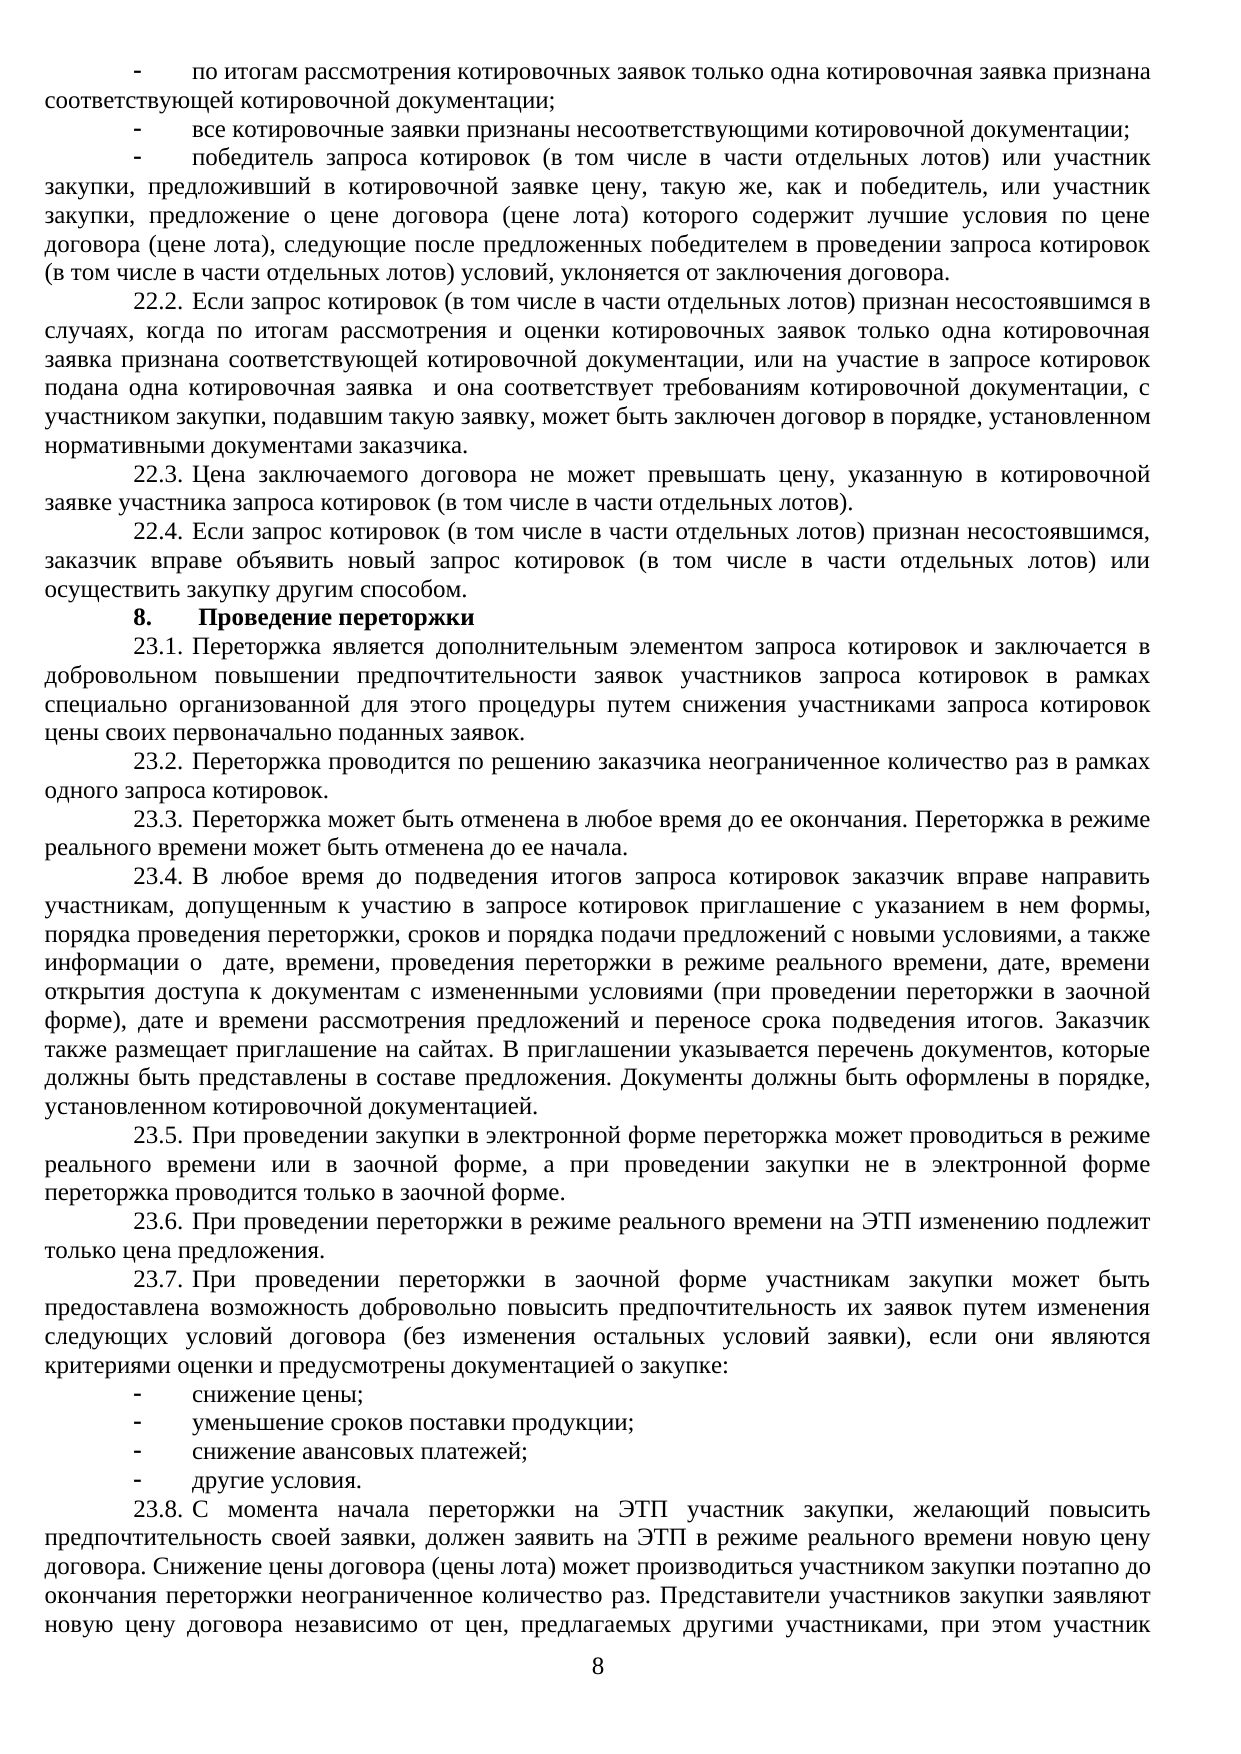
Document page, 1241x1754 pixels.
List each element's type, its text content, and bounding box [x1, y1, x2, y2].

list В любое время до подведения итогов запроса котировок заказчик вправе направить участникам, допущенным к участию в запросе котировок приглашение с указанием в нем формы, порядка проведения переторжки, сроков и порядка подачи предложений с новыми условиями, а также информации о дате, времени, проведения переторжки в режиме реального времени, дате, времени открытия доступа к документам с измененными условиями (при проведении переторжки в заочной форме), дате и времени рассмотрения предложений и переносе срока подведения итогов. Заказчик также размещает приглашение на сайтах. В приглашении указывается перечень документов, которые должны быть представлены в составе предложения. Документы должны быть оформлены в порядке, установленном котировочной документацией. [44, 861, 1152, 1120]
list по итогам рассмотрения котировочных заявок только одна котировочная заявка признана соответствующей котировочной документации; [44, 56, 1152, 114]
list При проведении переторжки в заочной форме участникам закупки может быть предоставлена возможность добровольно повысить предпочтительность их заявок путем изменения следующих условий договора (без изменения остальных условий заявки), если они являются критериями оценки и предусмотрены документацией о закупке: [44, 1264, 1152, 1379]
list снижение авансовых платежей; [44, 1436, 1152, 1465]
list Переторжка является дополнительным элементом запроса котировок и заключается в добровольном повышении предпочтительности заявок участников запроса котировок в рамках специально организованной для этого процедуры путем снижения участниками запроса котировок цены своих первоначально поданных заявок. [44, 631, 1152, 746]
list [44, 1494, 1152, 1637]
list все котировочные заявки признаны несоответствующими котировочной документации; [44, 114, 1152, 142]
list Если запрос котировок (в том числе в части отдельных лотов) признан несостоявшимся в случаях, когда по итогам рассмотрения и оценки котировочных заявок только одна котировочная заявка признана соответствующей котировочной документации, или на участие в запросе котировок подана одна котировочная заявка и она соответствует требованиям котировочной документации, с участником закупки, подавшим такую заявку, может быть заключен договор в порядке, установленном нормативными документами заказчика. [44, 286, 1152, 459]
list При проведении переторжки в режиме реального времени на ЭТП изменению подлежит только цена предложения. [44, 1206, 1152, 1264]
list Цена заключаемого договора не может превышать цену, указанную в котировочной заявке участника запроса котировок (в том числе в части отдельных лотов). [44, 459, 1152, 516]
list Если запрос котировок (в том числе в части отдельных лотов) признан несостоявшимся, заказчик вправе объявить новый запрос котировок (в том числе в части отдельных лотов) или осуществить закупку другим способом. [44, 516, 1152, 602]
list победитель запроса котировок (в том числе в части отдельных лотов) или участник закупки, предложивший в котировочной заявке цену, такую же, как и победитель, или участник закупки, предложение о цене договора (цене лота) которого содержит лучшие условия по цене договора (цене лота), следующие после предложенных победителем в проведении запроса котировок (в том числе в части отдельных лотов) условий, уклоняется от заключения договора. [44, 142, 1152, 286]
list Переторжка может быть отменена в любое время до ее окончания. Переторжка в режиме реального времени может быть отменена до ее начала. [44, 804, 1152, 861]
list уменьшение сроков поставки продукции; [44, 1407, 1152, 1436]
list снижение цены; [44, 1379, 1152, 1407]
list Переторжка проводится по решению заказчика неограниченное количество раз в рамках одного запроса котировок. [44, 746, 1152, 804]
list Проведение переторжки [44, 602, 1152, 631]
list При проведении закупки в электронной форме переторжка может проводиться в режиме реального времени или в заочной форме, а при проведении закупки не в электронной форме переторжка проводится только в заочной форме. [44, 1120, 1152, 1206]
list другие условия. [44, 1465, 1152, 1494]
